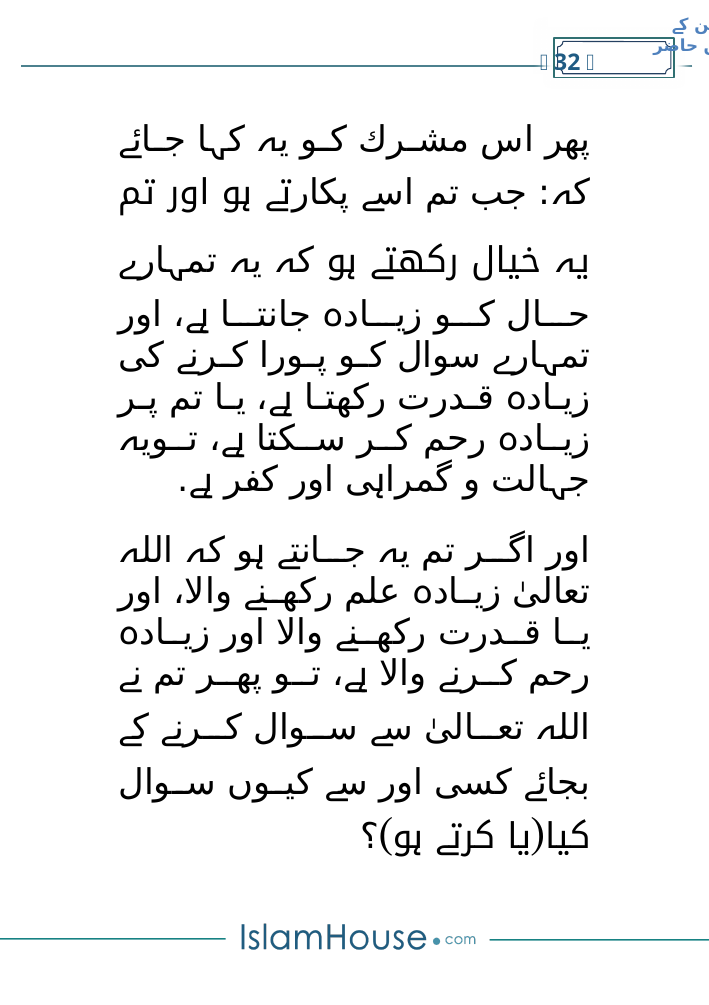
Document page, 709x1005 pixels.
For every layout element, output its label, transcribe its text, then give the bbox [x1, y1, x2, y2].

picture [233, 919, 709, 956]
text اور اگر تم يہ جانتے ہو كہ اللہ تعالیٰ زيادہ علم ركھنے والا، اور يا قدرت ركھنے والا اور زيادہ رحم كرنے والا ہے، تو پھر تم نے اللہ تعالیٰ سے سوال كرنے كے بجائے كسى اور سے كيوں سوال کیا(یا کرتے ہو)؟ [118, 529, 591, 870]
text پھر اس مشرك كو يہ كہا جائے كہ: جب تم اسے پكارتے ہو اور تم یہ خیال رکھتے ہو كہ يہ تمہارے حال كو زيادہ جانتا ہے، اور تمہارے سوال كو پورا كرنے كى زيادہ قدرت ركھتا ہے، يا تم پر زيادہ رحم كر سكتا ہے، تویہ جہالت و گمراہى اور كفر ہے. [118, 118, 591, 500]
picture [0, 918, 226, 955]
